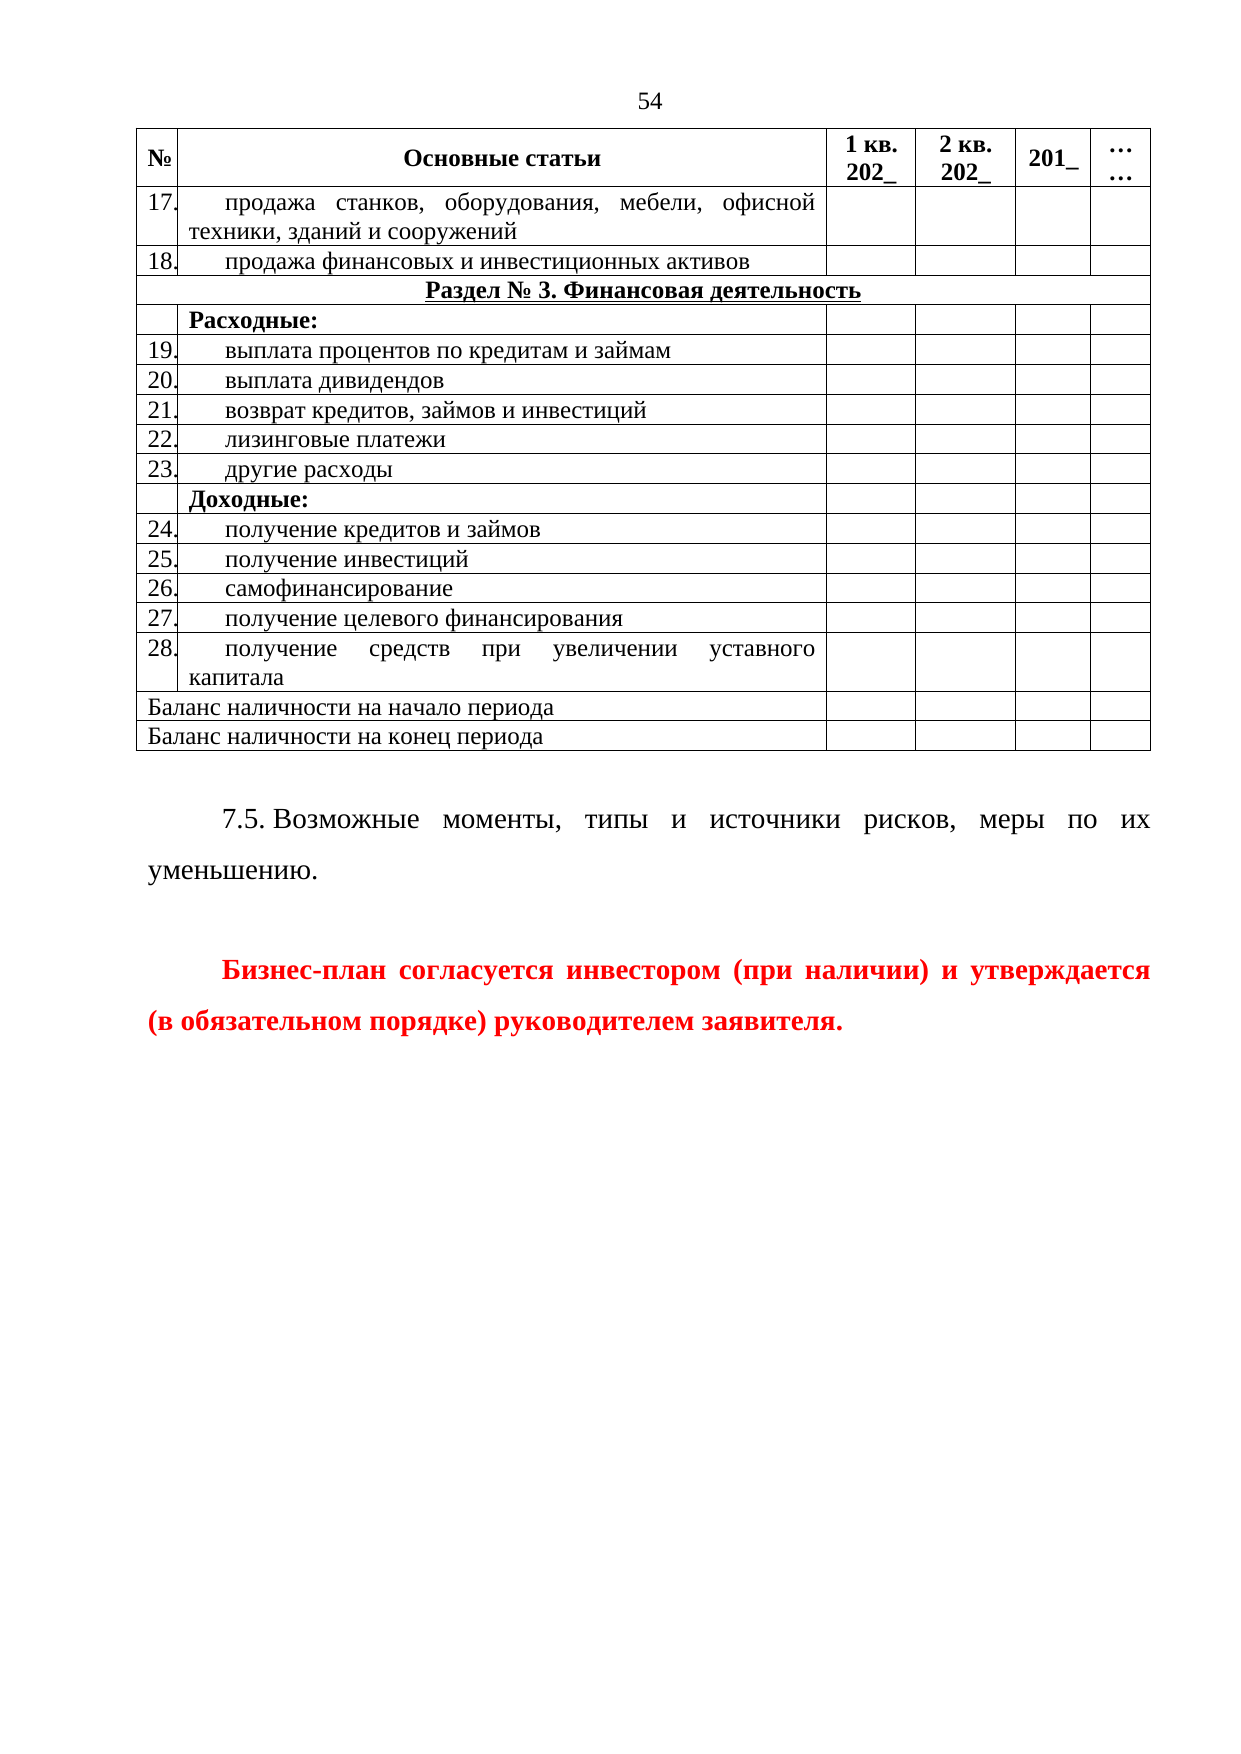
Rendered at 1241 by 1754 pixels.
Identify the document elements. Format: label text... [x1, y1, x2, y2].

table_cell Баланс наличности на начало периода [137, 692, 826, 720]
table_cell [137, 425, 177, 453]
table_cell [1016, 305, 1090, 334]
table_cell лизинговые платежи [178, 425, 826, 453]
table_cell [1016, 335, 1090, 364]
table_cell [916, 574, 1015, 602]
table_cell [137, 395, 177, 423]
table_cell [827, 425, 915, 453]
table_cell продажа финансовых и инвестиционных активов [178, 246, 826, 274]
table_cell [1016, 395, 1090, 423]
table_cell [916, 514, 1015, 543]
table_cell [1016, 721, 1090, 750]
table_cell [916, 544, 1015, 572]
table_cell [916, 721, 1015, 750]
table_cell [137, 544, 177, 572]
table_cell выплата дивидендов [178, 365, 826, 394]
table_cell [137, 187, 177, 245]
table_cell [1091, 365, 1150, 394]
table_header Основные статьи [178, 129, 826, 186]
table_cell [1016, 365, 1090, 394]
table_header …… [1091, 129, 1150, 186]
table_cell [827, 721, 915, 750]
table_cell [827, 544, 915, 572]
table_cell получение целевого финансирования [178, 603, 826, 632]
table_cell [827, 454, 915, 483]
table_cell [137, 514, 177, 543]
table_header 2 кв. 202_ [916, 129, 1015, 186]
table_cell Расходные: [178, 305, 826, 334]
table_cell [1016, 454, 1090, 483]
table_cell [1091, 484, 1150, 513]
table_cell [827, 187, 915, 245]
table_cell [1091, 335, 1150, 364]
table_cell Баланс наличности на конец периода [137, 721, 826, 750]
table_cell получение инвестиций [178, 544, 826, 572]
table_cell [1016, 633, 1090, 691]
table_cell [916, 395, 1015, 423]
table_cell [916, 425, 1015, 453]
table_cell [827, 395, 915, 423]
table_cell получение средств при увеличении уставного капитала [178, 633, 826, 691]
table_cell другие расходы [178, 454, 826, 483]
text Бизнес-план согласуется инвестором (при наличии) и утверждается (в обязательном порядке) руководителем заявителя. [148, 952, 1152, 1036]
table_cell выплата процентов по кредитам и займам [178, 335, 826, 364]
table_cell [1091, 425, 1150, 453]
table_cell получение кредитов и займов [178, 514, 826, 543]
table_cell [916, 365, 1015, 394]
table_header 1 кв. 202_ [827, 129, 915, 186]
table_header 201_ [1016, 129, 1090, 186]
table_cell [137, 305, 177, 334]
table_cell [137, 574, 177, 602]
table_cell [1091, 692, 1150, 720]
table_cell [1016, 514, 1090, 543]
table_cell [1016, 603, 1090, 632]
table_cell [1091, 454, 1150, 483]
table_cell [916, 305, 1015, 334]
table_cell [137, 484, 177, 513]
table_cell [916, 692, 1015, 720]
table_cell [1091, 514, 1150, 543]
table_cell [827, 246, 915, 274]
table_cell [137, 246, 177, 274]
table_cell [916, 335, 1015, 364]
table_cell [137, 365, 177, 394]
table_cell [1091, 187, 1150, 245]
table_header № [137, 129, 177, 186]
table_cell [1016, 425, 1090, 453]
table_cell [827, 484, 915, 513]
table_cell [827, 633, 915, 691]
table_cell [1091, 574, 1150, 602]
table_cell [916, 603, 1015, 632]
table_cell [1016, 692, 1090, 720]
table_cell Доходные: [178, 484, 826, 513]
table_cell [1016, 574, 1090, 602]
table_cell [1091, 305, 1150, 334]
table_cell [916, 246, 1015, 274]
table_cell [137, 633, 177, 691]
table_cell [827, 365, 915, 394]
table_cell [827, 603, 915, 632]
table_cell [137, 454, 177, 483]
table_cell [1016, 187, 1090, 245]
table_cell [916, 454, 1015, 483]
table_cell [827, 305, 915, 334]
table_cell Раздел № 3. Финансовая деятельность [137, 276, 1150, 304]
table_cell [137, 335, 177, 364]
table_cell [1091, 544, 1150, 572]
table_cell [137, 603, 177, 632]
table_cell [1091, 246, 1150, 274]
table_cell [1016, 246, 1090, 274]
table_cell [827, 574, 915, 602]
table_cell самофинансирование [178, 574, 826, 602]
table_cell [916, 187, 1015, 245]
table_cell [916, 633, 1015, 691]
table_cell [1091, 603, 1150, 632]
table_cell [827, 335, 915, 364]
table_cell [1016, 544, 1090, 572]
table_cell [1091, 633, 1150, 691]
table_cell [827, 692, 915, 720]
table_cell [1016, 484, 1090, 513]
table_cell продажа станков, оборудования, мебели, офисной техники, зданий и сооружений [178, 187, 826, 245]
table_cell возврат кредитов, займов и инвестиций [178, 395, 826, 423]
table_cell [827, 514, 915, 543]
table_cell [1091, 721, 1150, 750]
table_cell [916, 484, 1015, 513]
text 7.5. Возможные моменты, типы и источники рисков, меры по их уменьшению. [148, 801, 1152, 885]
table_cell [1091, 395, 1150, 423]
